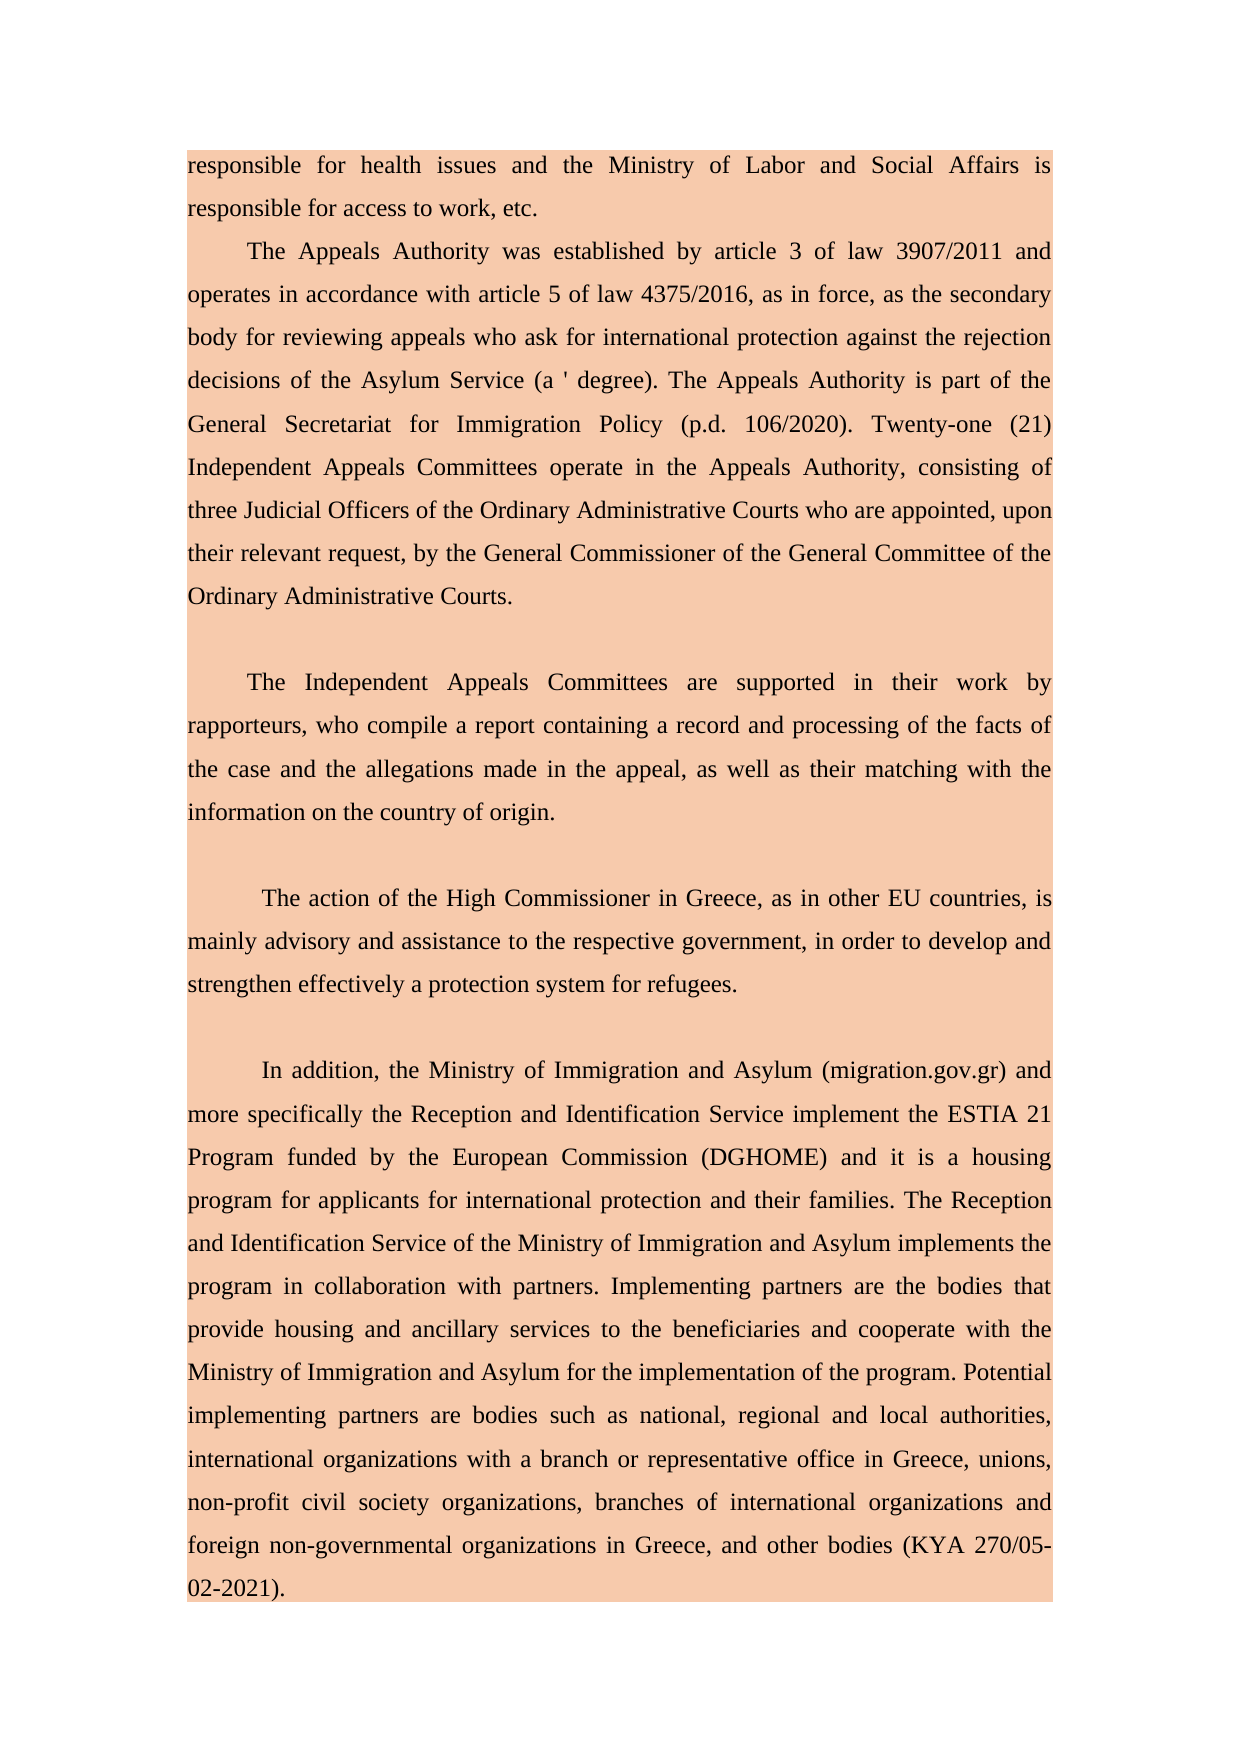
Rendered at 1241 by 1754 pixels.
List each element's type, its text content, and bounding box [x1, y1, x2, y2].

text The Appeals Authority was established by article 3 of law 3907/2011 and operates in accordance with article 5 of law 4375/2016, as in force, as the secondary body for reviewing appeals who ask for international protection against the rejection decisions of the Asylum Service (a ' degree). The Appeals Authority is part of the General Secretariat for Immigration Policy (p.d. 106/2020). Twenty-one (21) Independent Appeals Committees operate in the Appeals Authority, consisting of three Judicial Officers of the Ordinary Administrative Courts who are appointed, upon their relevant request, by the General Commissioner of the General Committee of the Ordinary Administrative Courts. [187, 236, 1053, 610]
text In addition, the Ministry of Immigration and Asylum (migration.gov.gr) and more specifically the Reception and Identification Service implement the ESTIA 21 Program funded by the European Commission (DGHOME) and it is a housing program for applicants for international protection and their families. The Reception and Identification Service of the Ministry of Immigration and Asylum implements the program in collaboration with partners. Implementing partners are the bodies that provide housing and ancillary services to the beneficiaries and cooperate with the Ministry of Immigration and Asylum for the implementation of the program. Potential implementing partners are bodies such as national, regional and local authorities, international organizations with a branch or representative office in Greece, unions, non-profit civil society organizations, branches of international organizations and foreign non-governmental organizations in Greece, and other bodies (KYA 270/05-02-2021). [187, 1056, 1053, 1602]
text The Independent Appeals Committees are supported in their work by rapporteurs, who compile a report containing a record and processing of the facts of the case and the allegations made in the appeal, as well as their matching with the information on the country of origin. [187, 667, 1053, 826]
text The action of the High Commissioner in Greece, as in other EU countries, is mainly advisory and assistance to the respective government, in order to develop and strengthen effectively a protection system for refugees. [187, 883, 1053, 998]
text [187, 150, 1053, 222]
